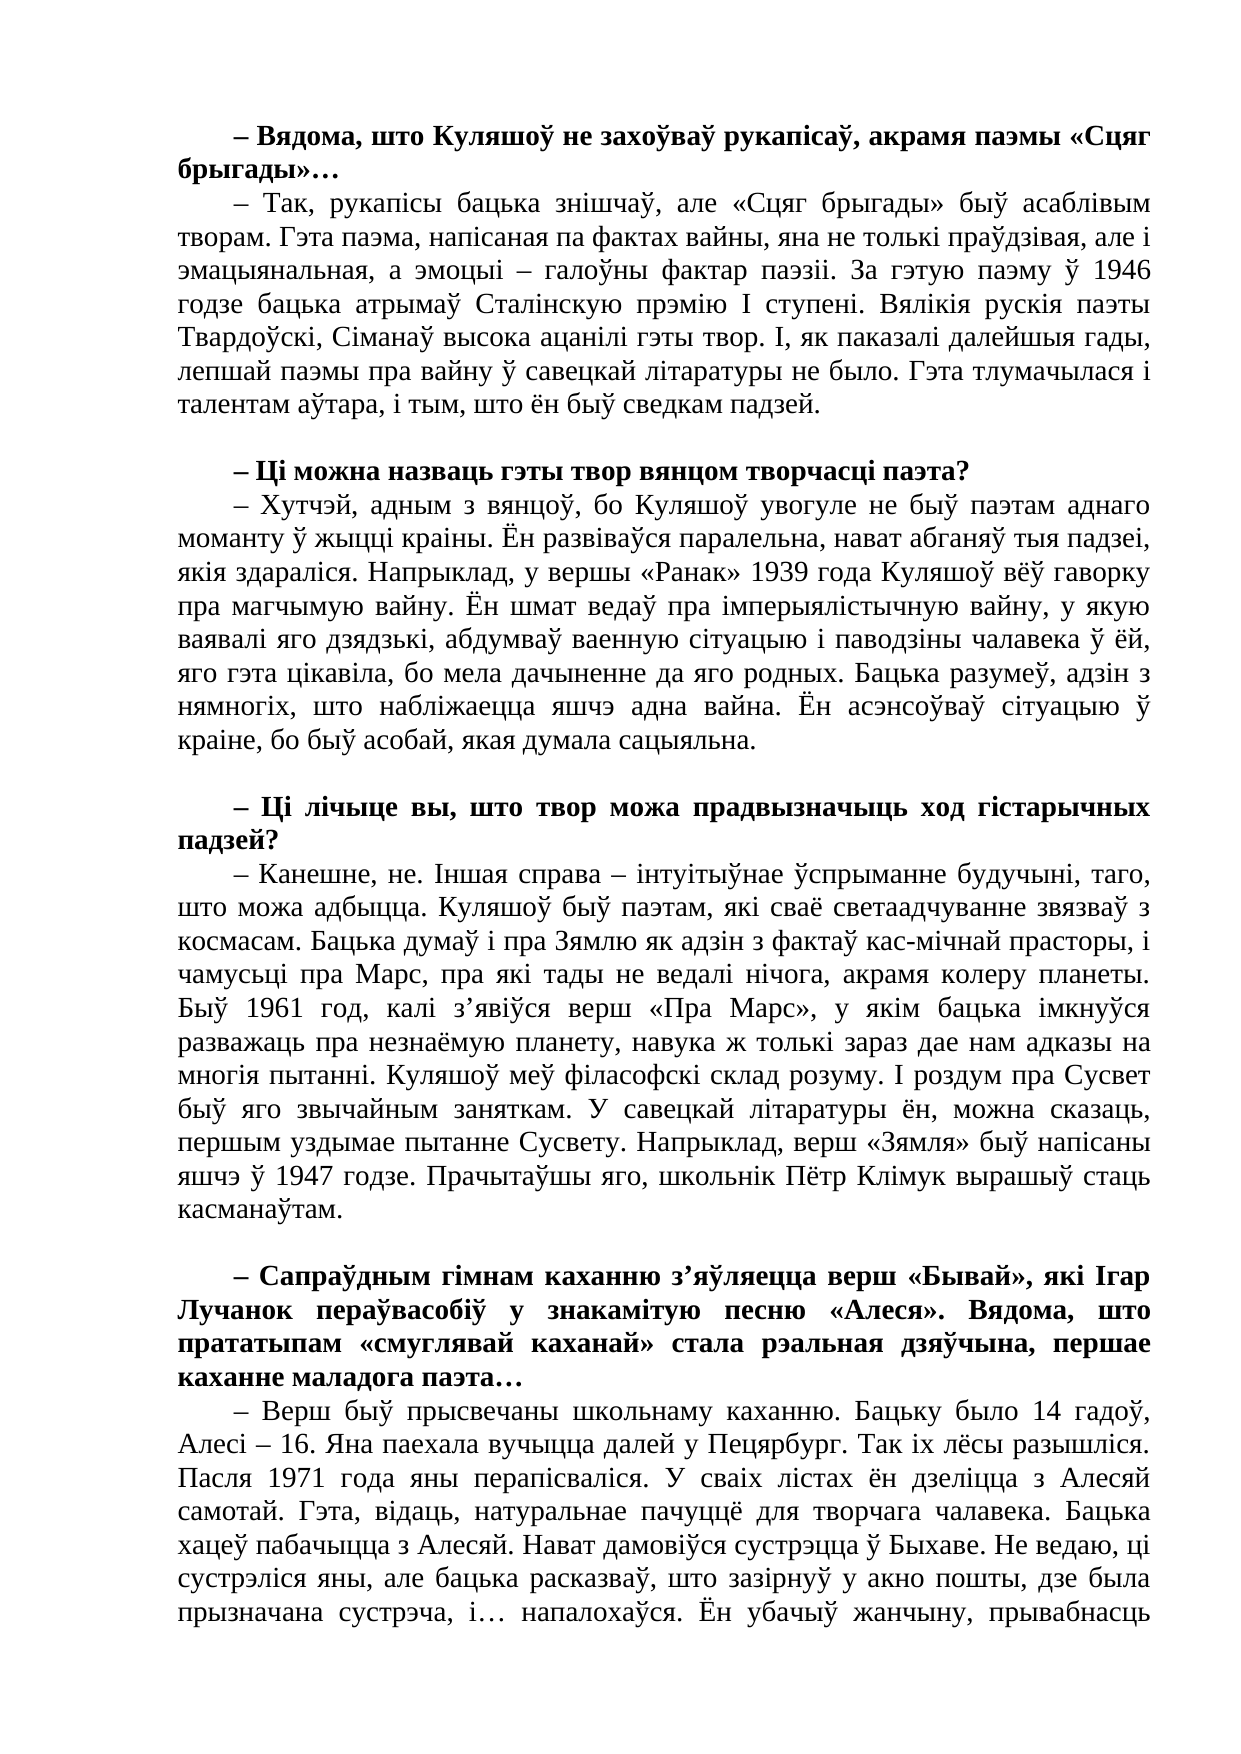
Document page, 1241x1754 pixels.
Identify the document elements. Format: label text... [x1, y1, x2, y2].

text – Ці лічыце вы, што твор можа прадвызначыць ход гістарычных падзей? [177, 789, 1152, 856]
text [177, 1393, 1152, 1627]
text – Ці можна назваць гэты твор вянцом творчасці паэта? [177, 453, 1152, 487]
text – Сапраўдным гімнам каханню з’яўляецца верш «Бывай», які Ігар Лучанок пераўвасобіў у знакамітую песню «Алеся». Вядома, што прататыпам «смуглявай каханай» стала рэальная дзяўчына, першае каханне маладога паэта… [177, 1258, 1152, 1393]
text – Так, рукапісы бацька знішчаў, але «Сцяг брыгады» быў асаблівым творам. Гэта паэма, напісаная па фактах вайны, яна не толькі праўдзівая, але і эмацыянальная, а эмоцыі – галоўны фактар паэзіі. За гэтую паэму ў 1946 годзе бацька атрымаў Сталінскую прэмію I ступені. Вялікія рускія паэты Твардоўскі, Сіманаў высока ацанілі гэты твор. І, як паказалі далейшыя гады, лепшай паэмы пра вайну ў савецкай літаратуры не было. Гэта тлумачылася і талентам аўтара, і тым, што ён быў сведкам падзей. [177, 185, 1152, 420]
text – Вядома, што Куляшоў не захоўваў рукапісаў, акрамя паэмы «Сцяг брыгады»… [177, 118, 1152, 185]
text – Канешне, не. Іншая справа – інтуітыўнае ўспрыманне будучыні, таго, што можа адбыцца. Куляшоў быў паэтам, які сваё светаадчуванне звязваў з космасам. Бацька думаў і пра Зямлю як адзін з фактаў кас-мічнай прасторы, і чамусьці пра Марс, пра які тады не ведалі нічога, акрамя колеру планеты. Быў 1961 год, калі з’явіўся верш «Пра Марс», у якім бацька імкнуўся разважаць пра незнаёмую планету, навука ж толькі зараз дае нам адказы на многія пытанні. Куляшоў меў філасофскі склад розуму. І роздум пра Сусвет быў яго звычайным заняткам. У савецкай літаратуры ён, можна сказаць, першым уздымае пытанне Сусвету. Напрыклад, верш «Зямля» быў напісаны яшчэ ў 1947 годзе. Прачытаўшы яго, школьнік Пётр Клімук вырашыў стаць касманаўтам. [177, 856, 1152, 1225]
text – Хутчэй, адным з вянцоў, бо Куляшоў увогуле не быў паэтам аднаго моманту ў жыцці краіны. Ён развіваўся паралельна, нават абганяў тыя падзеі, якія здараліся. Напрыклад, у вершы «Ранак» 1939 года Куляшоў вёў гаворку пра магчымую вайну. Ён шмат ведаў пра імперыялістычную вайну, у якую ваявалі яго дзядзькі, абдумваў ваенную сітуацыю і паводзіны чалавека ў ёй, яго гэта цікавіла, бо мела дачыненне да яго родных. Бацька разумеў, адзін з нямногіх, што набліжаецца яшчэ адна вайна. Ён асэнсоўваў сітуацыю ў краіне, бо быў асобай, якая думала сацыяльна. [177, 487, 1152, 755]
